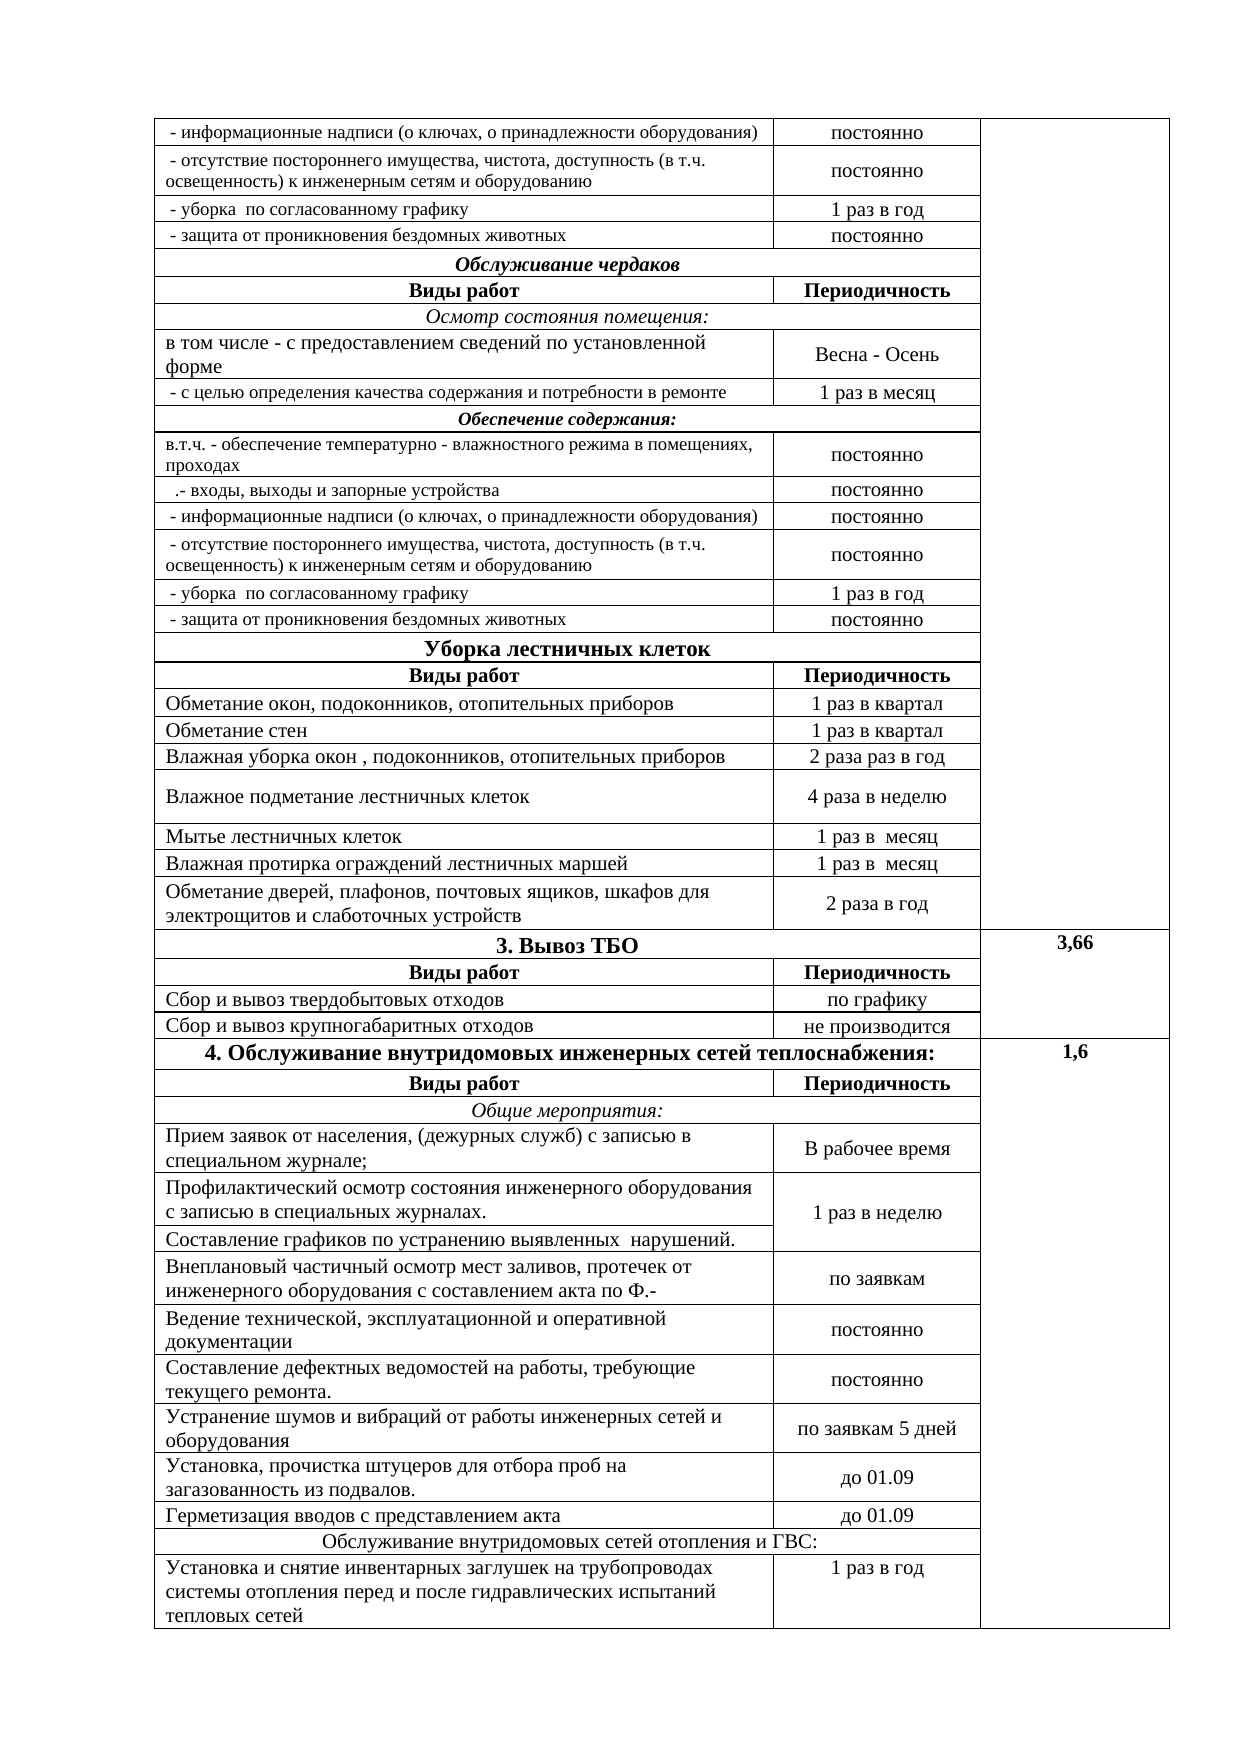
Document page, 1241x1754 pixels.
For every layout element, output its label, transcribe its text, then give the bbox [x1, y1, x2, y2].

table_cell 2 раза раз в год [774, 744, 980, 769]
table_cell - защита от проникновения бездомных животных [155, 222, 773, 248]
table_cell 3,66 [981, 930, 1169, 1038]
table_cell Ведение технической, эксплуатационной и оперативной документации [155, 1305, 773, 1353]
table_cell 1 раз в месяц [774, 850, 980, 876]
table_cell 1 раз в квартал [774, 689, 980, 716]
table_cell Обметание стен [155, 717, 773, 743]
table_cell постоянно [774, 433, 980, 476]
table_cell Профилактический осмотр состояния инженерного оборудования с записью в специальных журналах. [155, 1173, 773, 1225]
table_cell Обслуживание внутридомовых сетей отопления и ГВС: [155, 1529, 980, 1554]
table_cell Осмотр состояния помещения: [155, 304, 980, 329]
table_cell Прием заявок от населения, (дежурных служб) с записью в специальном журнале; [155, 1124, 773, 1172]
table_cell до 01.09 [774, 1453, 980, 1501]
table_cell 1 раз в месяц [774, 379, 980, 405]
table_cell Периодичность [774, 663, 980, 688]
table_cell до 01.09 [774, 1502, 980, 1528]
table_cell постоянно [774, 606, 980, 632]
table_cell Устранение шумов и вибраций от работы инженерных сетей и оборудования [155, 1404, 773, 1452]
table_cell постоянно [774, 222, 980, 248]
table_cell 3. Вывоз ТБО [155, 930, 980, 958]
table_cell - отсутствие постороннего имущества, чистота, доступность (в т.ч. освещенность) к инженерным сетям и оборудованию [155, 530, 773, 579]
table_cell Общие мероприятия: [155, 1097, 980, 1122]
table_cell Обметание дверей, плафонов, почтовых ящиков, шкафов для электрощитов и слаботочных устройств [155, 877, 773, 929]
table_cell 2 раза в год [774, 877, 980, 929]
table_cell 1 раз в квартал [774, 717, 980, 743]
table_cell не производится [774, 1013, 980, 1038]
table_cell Уборка лестничных клеток [155, 633, 980, 661]
table_cell Виды работ [155, 959, 773, 985]
table_cell Установка и снятие инвентарных заглушек на трубопроводах системы отопления перед и после гидравлических испытаний тепловых сетей [155, 1555, 773, 1627]
table_cell .- входы, выходы и запорные устройства [155, 477, 773, 502]
table_cell в том числе - с предоставлением сведений по установленной форме [155, 330, 773, 378]
table_cell Обслуживание чердаков [155, 249, 980, 276]
table_cell Периодичность [774, 959, 980, 985]
table_cell - информационные надписи (о ключах, о принадлежности оборудования) [155, 119, 773, 145]
table_cell Составление дефектных ведомостей на работы, требующие текущего ремонта. [155, 1355, 773, 1403]
table_cell постоянно [774, 477, 980, 502]
table_cell - с целью определения качества содержания и потребности в ремонте [155, 379, 773, 405]
table_cell 1 раз в год [774, 1555, 980, 1627]
table_cell Периодичность [774, 277, 980, 302]
table_cell Виды работ [155, 663, 773, 688]
table_cell по заявкам [774, 1252, 980, 1304]
table_cell Виды работ [155, 277, 773, 302]
table_cell - отсутствие постороннего имущества, чистота, доступность (в т.ч. освещенность) к инженерным сетям и оборудованию [155, 146, 773, 195]
table_cell по графику [774, 986, 980, 1011]
table_cell - уборка по согласованному графику [155, 580, 773, 605]
table_cell Мытье лестничных клеток [155, 824, 773, 849]
table_cell Герметизация вводов с представлением акта [155, 1502, 773, 1528]
table_cell Внеплановый частичный осмотр мест заливов, протечек от инженерного оборудования с составлением акта по Ф.- [155, 1252, 773, 1304]
table_cell 4 раза в неделю [774, 770, 980, 822]
table_cell постоянно [774, 530, 980, 579]
table_cell постоянно [774, 1355, 980, 1403]
table_cell Обеспечение содержания: [155, 406, 980, 431]
table_cell Виды работ [155, 1070, 773, 1096]
table_cell Весна - Осень [774, 330, 980, 378]
table_cell 4. Обслуживание внутридомовых инженерных сетей теплоснабжения: [155, 1039, 980, 1069]
table_cell 1 раз в неделю [774, 1173, 980, 1251]
table_cell 1 раз в месяц [774, 824, 980, 849]
table_cell Сбор и вывоз твердобытовых отходов [155, 986, 773, 1011]
table_cell - информационные надписи (о ключах, о принадлежности оборудования) [155, 503, 773, 529]
table_cell постоянно [774, 1305, 980, 1353]
table_cell постоянно [774, 146, 980, 195]
table_cell 1 раз в год [774, 580, 980, 605]
table_cell Влажная протирка ограждений лестничных маршей [155, 850, 773, 876]
table_cell постоянно [774, 503, 980, 529]
table_cell 1 раз в год [774, 196, 980, 221]
table_cell Составление графиков по устранению выявленных нарушений. [155, 1226, 773, 1251]
table_cell В рабочее время [774, 1124, 980, 1172]
table_cell по заявкам 5 дней [774, 1404, 980, 1452]
table_cell в.т.ч. - обеспечение температурно - влажностного режима в помещениях, проходах [155, 433, 773, 476]
table_cell постоянно [774, 119, 980, 145]
table_cell Влажная уборка окон , подоконников, отопительных приборов [155, 744, 773, 769]
table_cell Сбор и вывоз крупногабаритных отходов [155, 1013, 773, 1038]
table_cell Обметание окон, подоконников, отопительных приборов [155, 689, 773, 716]
table_cell - уборка по согласованному графику [155, 196, 773, 221]
table_cell Влажное подметание лестничных клеток [155, 770, 773, 822]
table_cell Установка, прочистка штуцеров для отбора проб на загазованность из подвалов. [155, 1453, 773, 1501]
table_cell Периодичность [774, 1070, 980, 1096]
table_cell 1,6 [981, 1039, 1169, 1627]
table_cell - защита от проникновения бездомных животных [155, 606, 773, 632]
